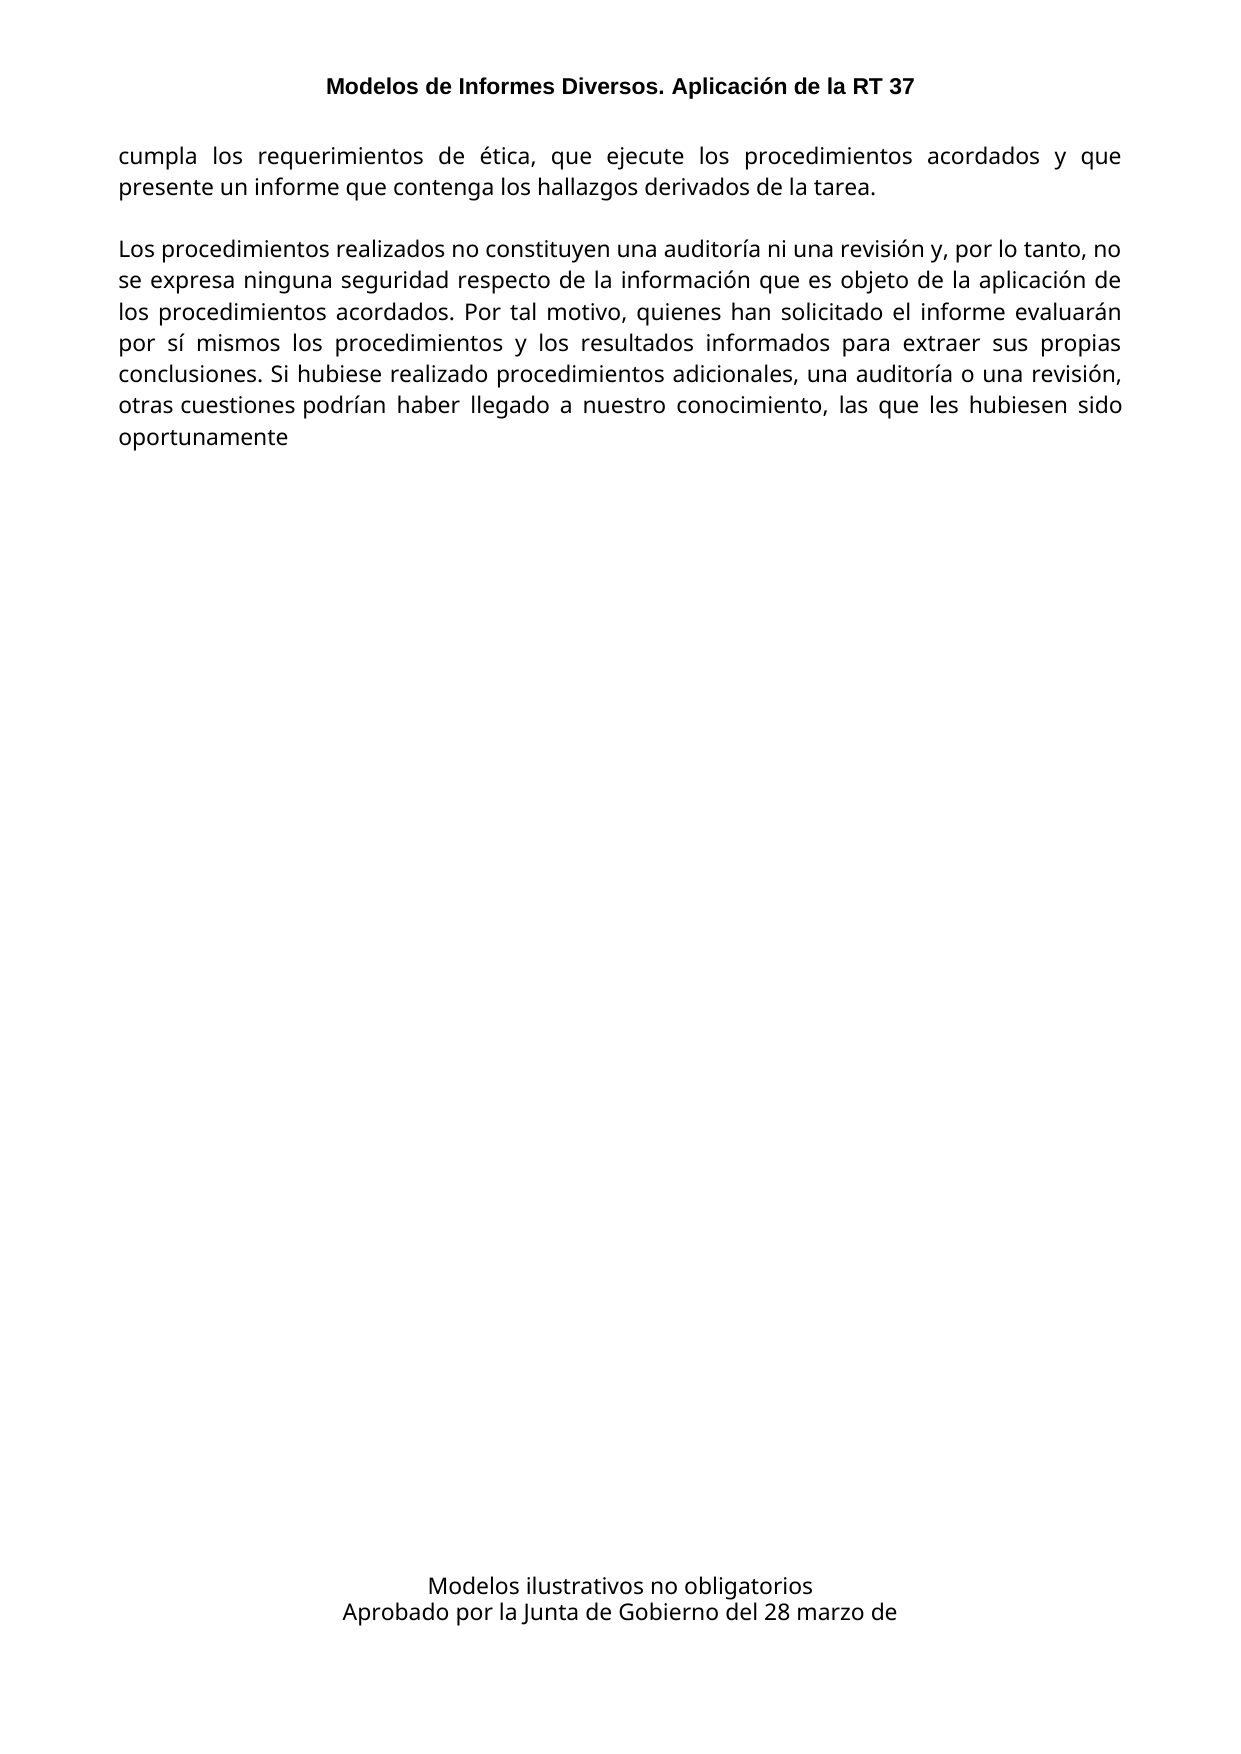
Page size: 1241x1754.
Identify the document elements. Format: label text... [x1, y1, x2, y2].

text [118, 139, 1122, 202]
text Los procedimientos realizados no constituyen una auditoría ni una revisión y, por lo tanto, no se expresa ninguna seguridad respecto de la información que es objeto de la aplicación de los procedimientos acordados. Por tal motivo, quienes han solicitado el informe evaluarán por sí mismos los procedimientos y los resultados informados para extraer sus propias conclusiones. Si hubiese realizado procedimientos adicionales, una auditoría o una revisión, otras cuestiones podrían haber llegado a nuestro conocimiento, las que les hubiesen sido oportunamente [118, 233, 1123, 452]
